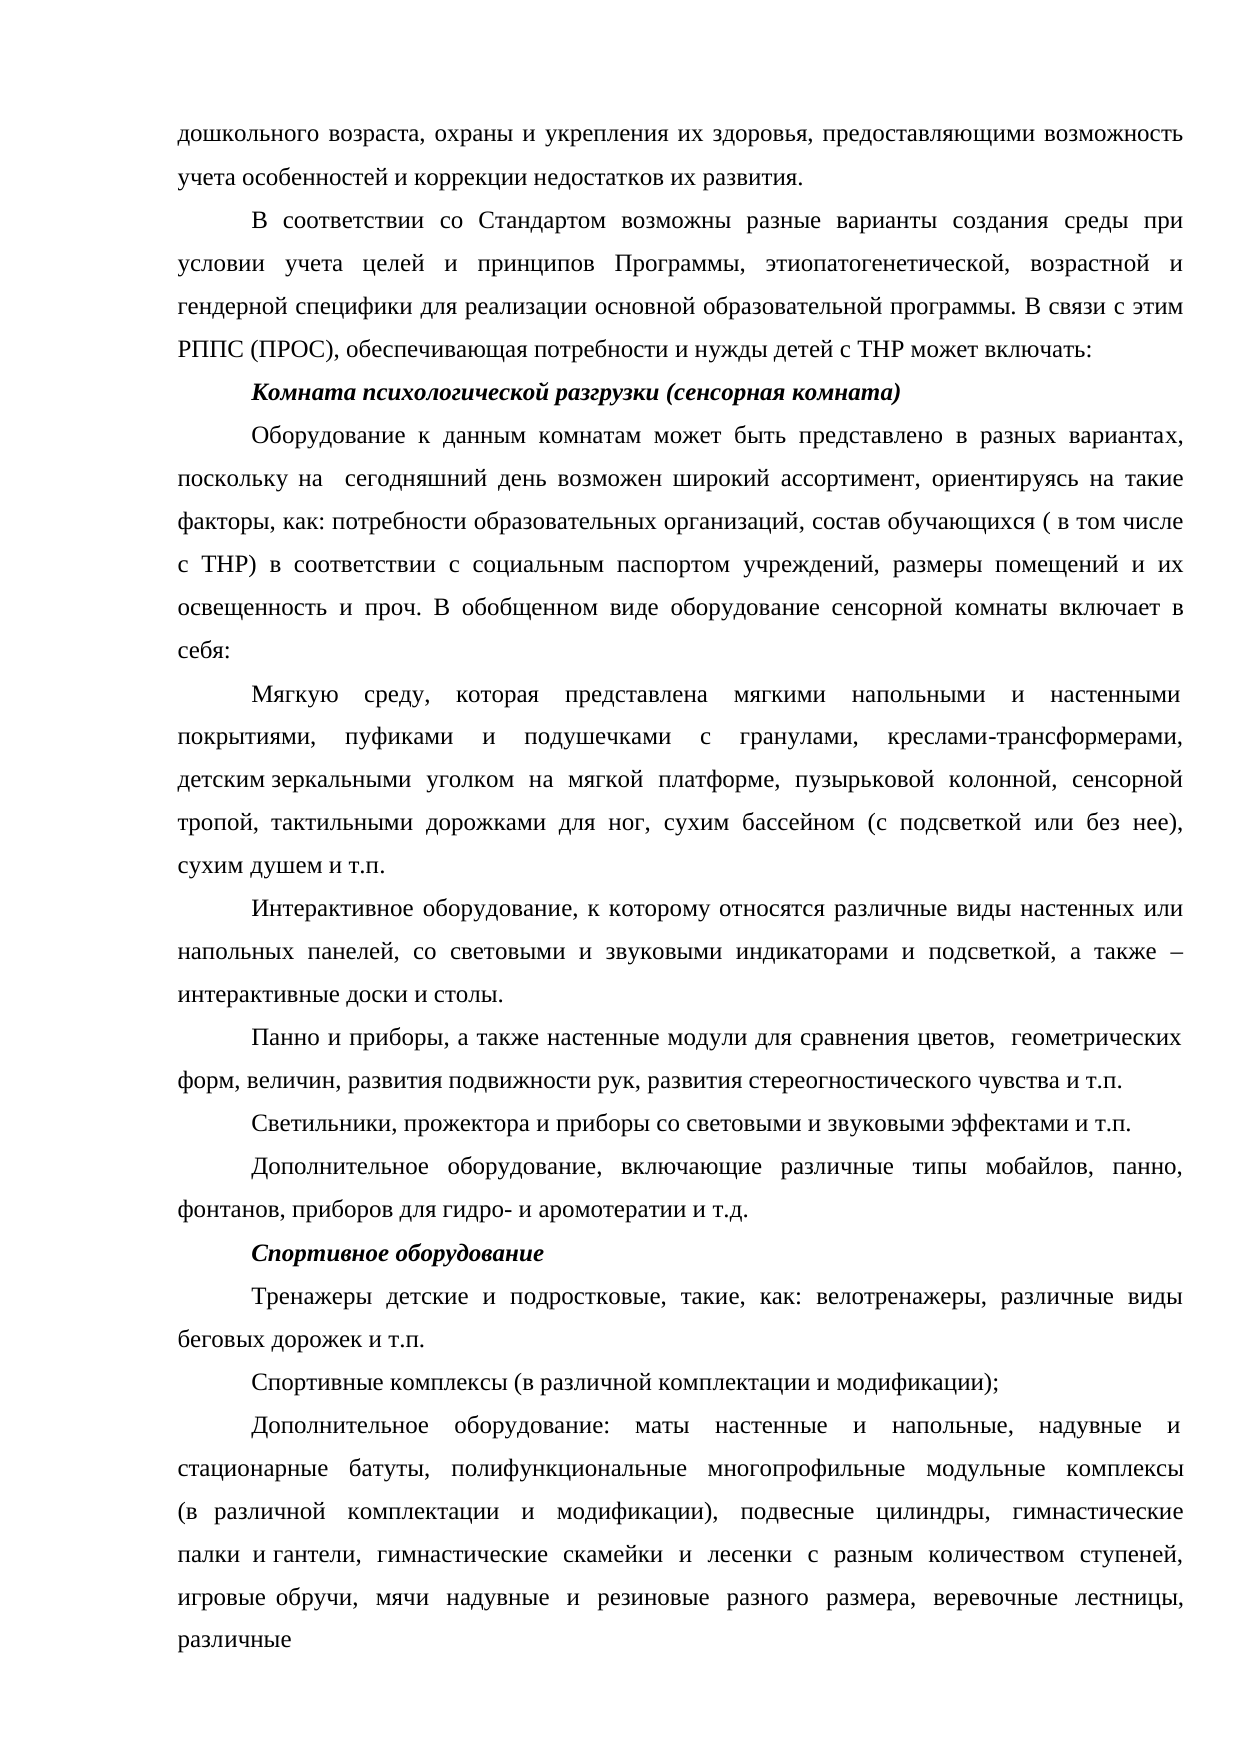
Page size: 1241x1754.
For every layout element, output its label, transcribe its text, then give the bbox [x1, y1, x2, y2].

text Мягкую среду, которая представлена мягкими напольными и настенными покрытиями, пуфиками и подушечками с гранулами, креслами-трансформерами, детским зеркальными уголком на мягкой платформе, пузырьковой колонной, сенсорной тропой, тактильными дорожками для ног, сухим бассейном (с подсветкой или без нее), сухим душем и т.п. [177, 679, 1183, 879]
text Светильники, прожектора и приборы со световыми и звуковыми эффектами и т.п. Дополнительное оборудование, включающие различные типы мобайлов, панно, [251, 1108, 1184, 1180]
text Панно и приборы, а также настенные модули для сравнения цветов, геометрических форм, величин, развития подвижности рук, развития стереогностического чувства и т.п. [177, 1022, 1184, 1094]
text Интерактивное оборудование, к которому относятся различные виды настенных или напольных панелей, со световыми и звуковыми индикаторами и подсветкой, а также – интерактивные доски и столы. [177, 893, 1183, 1008]
text Тренажеры детские и подростковые, такие, как: велотренажеры, различные виды беговых дорожек и т.п. [177, 1281, 1184, 1353]
text Комната психологической разгрузки (сенсорная комната) [251, 377, 1184, 406]
text Спортивные комплексы (в различной комплектации и модификации); Дополнительное оборудование: маты настенные и напольные, надувные и [251, 1367, 1184, 1439]
text Оборудование к данным комнатам может быть представлено в разных вариантах, поскольку на сегодняшний день возможен широкий ассортимент, ориентируясь на такие факторы, как: потребности образовательных организаций, состав обучающихся ( в том числе с ТНР) в соответствии с социальным паспортом учреждений, размеры помещений и их освещенность и проч. В обобщенном виде оборудование сенсорной комнаты включает в себя: [177, 420, 1184, 664]
text стационарные батуты, полифункциональные многопрофильные модульные комплексы (в различной комплектации и модификации), подвесные цилиндры, гимнастические палки и гантели, гимнастические скамейки и лесенки с разным количеством ступеней, игровые обручи, мячи надувные и резиновые разного размера, веревочные лестницы, различные [177, 1453, 1184, 1653]
text фонтанов, приборов для гидро- и аромотератии и т.д. Спортивное оборудование [177, 1194, 754, 1266]
text учета особенностей и коррекции недостатков их развития. [177, 162, 1184, 190]
text дошкольного возраста, охраны и укрепления их здоровья, предоставляющими возможность [177, 118, 1184, 147]
text В соответствии со Стандартом возможны разные варианты создания среды при условии учета целей и принципов Программы, этиопатогенетической, возрастной и гендерной специфики для реализации основной образовательной программы. В связи с этим РППС (ПРОС), обеспечивающая потребности и нужды детей с ТНР может включать: [177, 205, 1183, 363]
